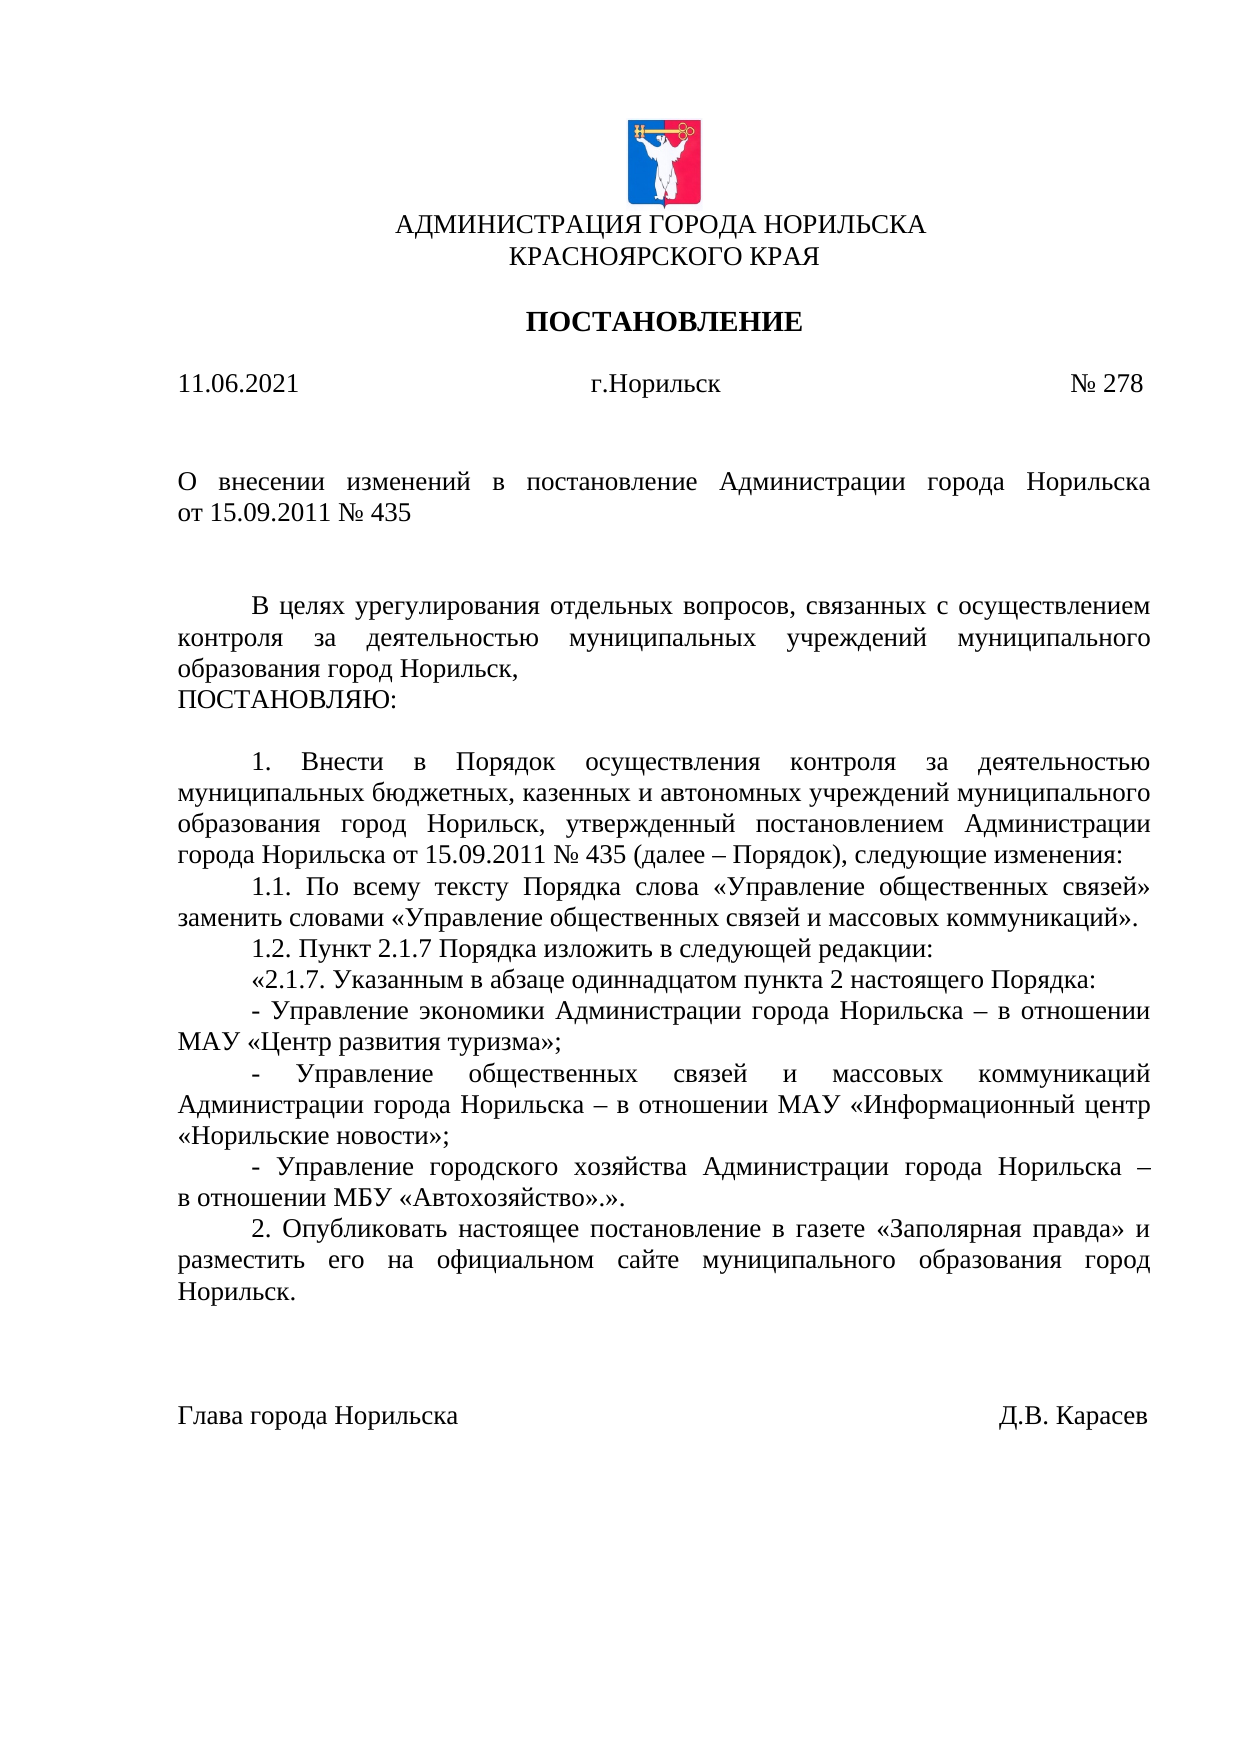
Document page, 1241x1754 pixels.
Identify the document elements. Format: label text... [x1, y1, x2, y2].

text - Управление общественных связей и массовых коммуникаций Администрации города Норильска – в отношении МАУ «Информационный центр «Норильские новости»; [177, 1057, 1152, 1150]
text АДМИНИСТРАЦИЯ ГОРОДА НОРИЛЬСКА [177, 210, 1152, 240]
text 11.06.2021 г.Норильск № 278 [177, 367, 1168, 398]
text «2.1.7. Указанным в абзаце одиннадцатом пункта 2 настоящего Порядка: [177, 963, 1152, 994]
text В целях урегулирования отдельных вопросов, связанных с осуществлением контроля за деятельностью муниципальных учреждений муниципального образования город Норильск, [177, 589, 1152, 683]
text - Управление экономики Администрации города Норильска – в отношении МАУ «Центр развития туризма»; [177, 994, 1152, 1057]
picture [626, 118, 703, 211]
text О внесении изменений в постановление Администрации города Норильска от 15.09.2011 № 435 [177, 465, 1152, 527]
text - Управление городского хозяйства Администрации города Норильска – в отношении МБУ «Автохозяйство».». [177, 1150, 1152, 1212]
text ПОСТАНОВЛЯЮ: [177, 683, 1152, 714]
text ПОСТАНОВЛЕНИЕ [177, 304, 1152, 338]
text 1.1. По всему тексту Порядка слова «Управление общественных связей» заменить словами «Управление общественных связей и массовых коммуникаций». [177, 870, 1152, 932]
text 1. Внести в Порядок осуществления контроля за деятельностью муниципальных бюджетных, казенных и автономных учреждений муниципального образования город Норильск, утвержденный постановлением Администрации города Норильска от 15.09.2011 № 435 (далее – Порядок), следующие изменения: [177, 745, 1152, 870]
text 1.2. Пункт 2.1.7 Порядка изложить в следующей редакции: [177, 932, 1152, 963]
text 2. Опубликовать настоящее постановление в газете «Заполярная правда» и разместить его на официальном сайте муниципального образования город Норильск. [177, 1212, 1152, 1306]
text Глава города Норильска Д.В. Карасев [177, 1399, 1152, 1430]
text КРАСНОЯРСКОГО КРАЯ [177, 240, 1152, 271]
